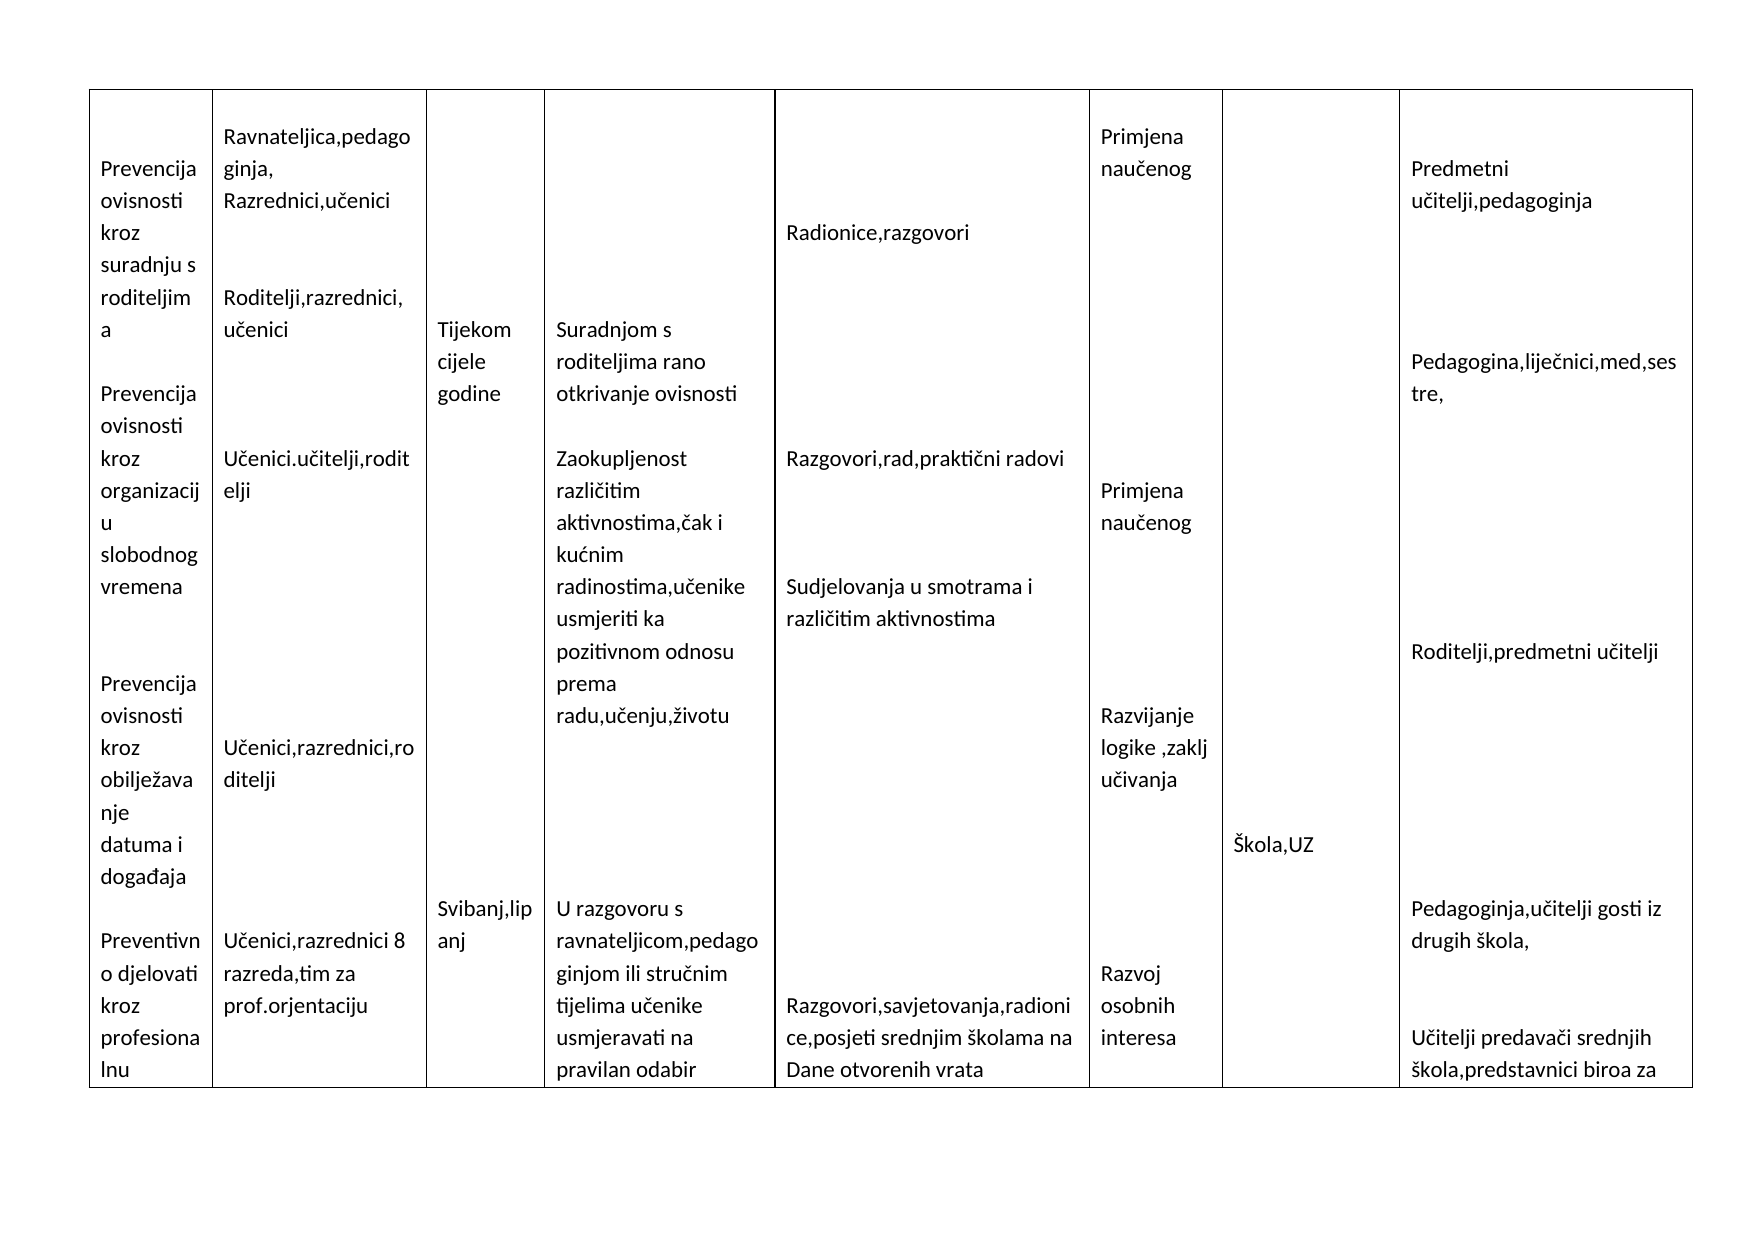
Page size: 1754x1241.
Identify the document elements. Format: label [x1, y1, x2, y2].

table_cell [213, 90, 426, 1087]
table_cell [1223, 90, 1399, 1087]
table_cell [90, 90, 212, 1087]
table_cell [1400, 90, 1692, 1087]
table_cell [545, 90, 774, 1087]
table_cell [776, 90, 1089, 1087]
table_cell [427, 90, 544, 1087]
table_cell [1090, 90, 1222, 1087]
